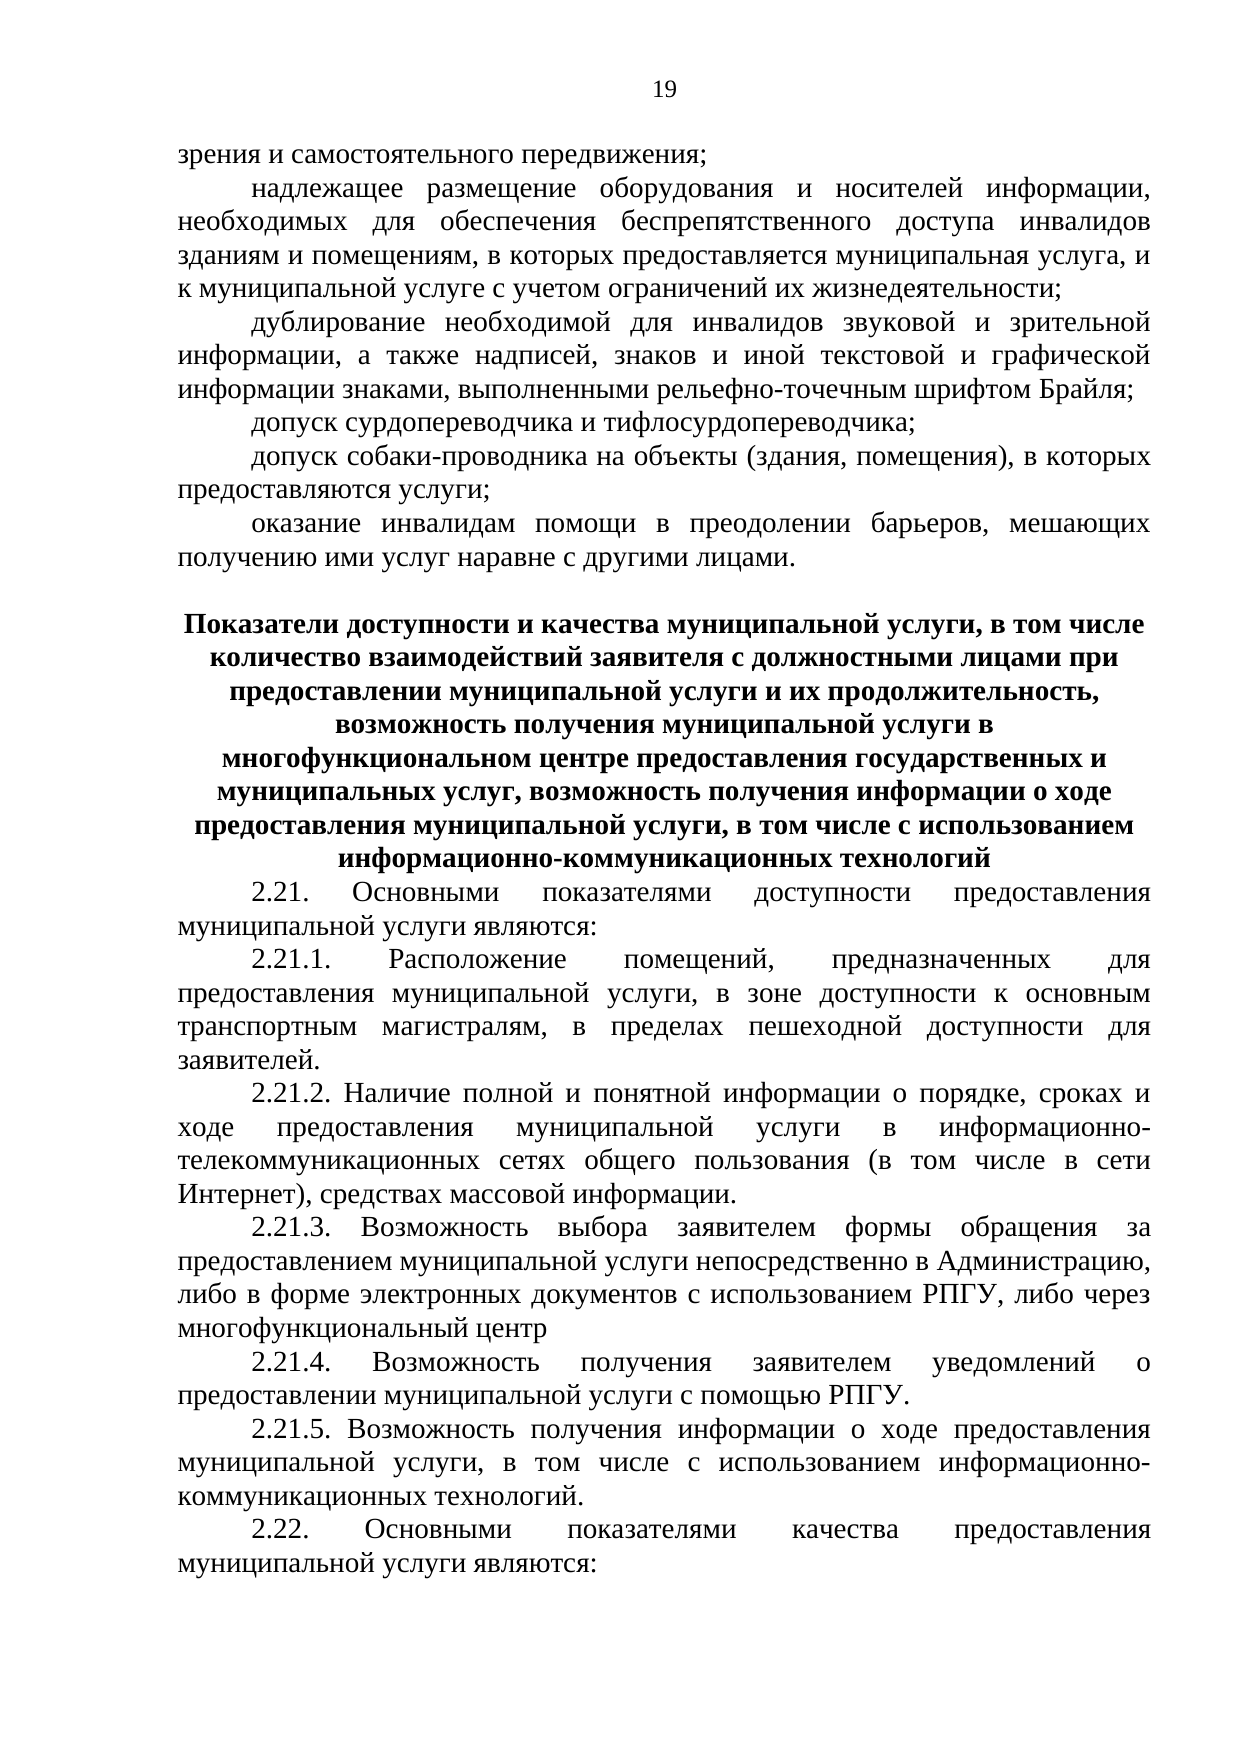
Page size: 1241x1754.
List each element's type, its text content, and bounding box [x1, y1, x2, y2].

text 2.21.1. Расположение помещений, предназначенных для предоставления муниципальной услуги, в зоне доступности к основным транспортным магистралям, в пределах пешеходной доступности для заявителей. [177, 941, 1152, 1075]
text надлежащее размещение оборудования и носителей информации, необходимых для обеспечения беспрепятственного доступа инвалидов зданиям и помещениям, в которых предоставляется муниципальная услуга, и к муниципальной услуге с учетом ограничений их жизнедеятельности; [177, 170, 1152, 304]
text 2.21.4. Возможность получения заявителем уведомлений о предоставлении муниципальной услуги с помощью РПГУ. [177, 1344, 1152, 1411]
text 2.22. Основными показателями качества предоставления муниципальной услуги являются: [177, 1511, 1152, 1578]
text дублирование необходимой для инвалидов звуковой и зрительной информации, а также надписей, знаков и иной текстовой и графической информации знаками, выполненными рельефно-точечным шрифтом Брайля; [177, 304, 1152, 404]
text 2.21.2. Наличие полной и понятной информации о порядке, сроках и ходе предоставления муниципальной услуги в информационно-телекоммуникационных сетях общего пользования (в том числе в сети Интернет), средствах массовой информации. [177, 1075, 1152, 1209]
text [177, 136, 1152, 170]
text Показатели доступности и качества муниципальной услуги, в том числе количество взаимодействий заявителя с должностными лицами при предоставлении муниципальной услуги и их продолжительность, возможность получения муниципальной услуги в многофункциональном центре предоставления государственных и муниципальных услуг, возможность получения информации о ходе предоставления муниципальной услуги, в том числе с использованием информационно-коммуникационных технологий [177, 606, 1152, 874]
text 2.21.3. Возможность выбора заявителем формы обращения за предоставлением муниципальной услуги непосредственно в Администрацию, либо в форме электронных документов с использованием РПГУ, либо через многофункциональный центр [177, 1209, 1152, 1344]
text 2.21. Основными показателями доступности предоставления муниципальной услуги являются: [177, 874, 1152, 941]
text допуск собаки-проводника на объекты (здания, помещения), в которых предоставляются услуги; [177, 438, 1152, 505]
text оказание инвалидам помощи в преодолении барьеров, мешающих получению ими услуг наравне с другими лицами. [177, 505, 1152, 572]
text допуск сурдопереводчика и тифлосурдопереводчика; [177, 404, 1152, 438]
text 2.21.5. Возможность получения информации о ходе предоставления муниципальной услуги, в том числе с использованием информационно-коммуникационных технологий. [177, 1411, 1152, 1511]
